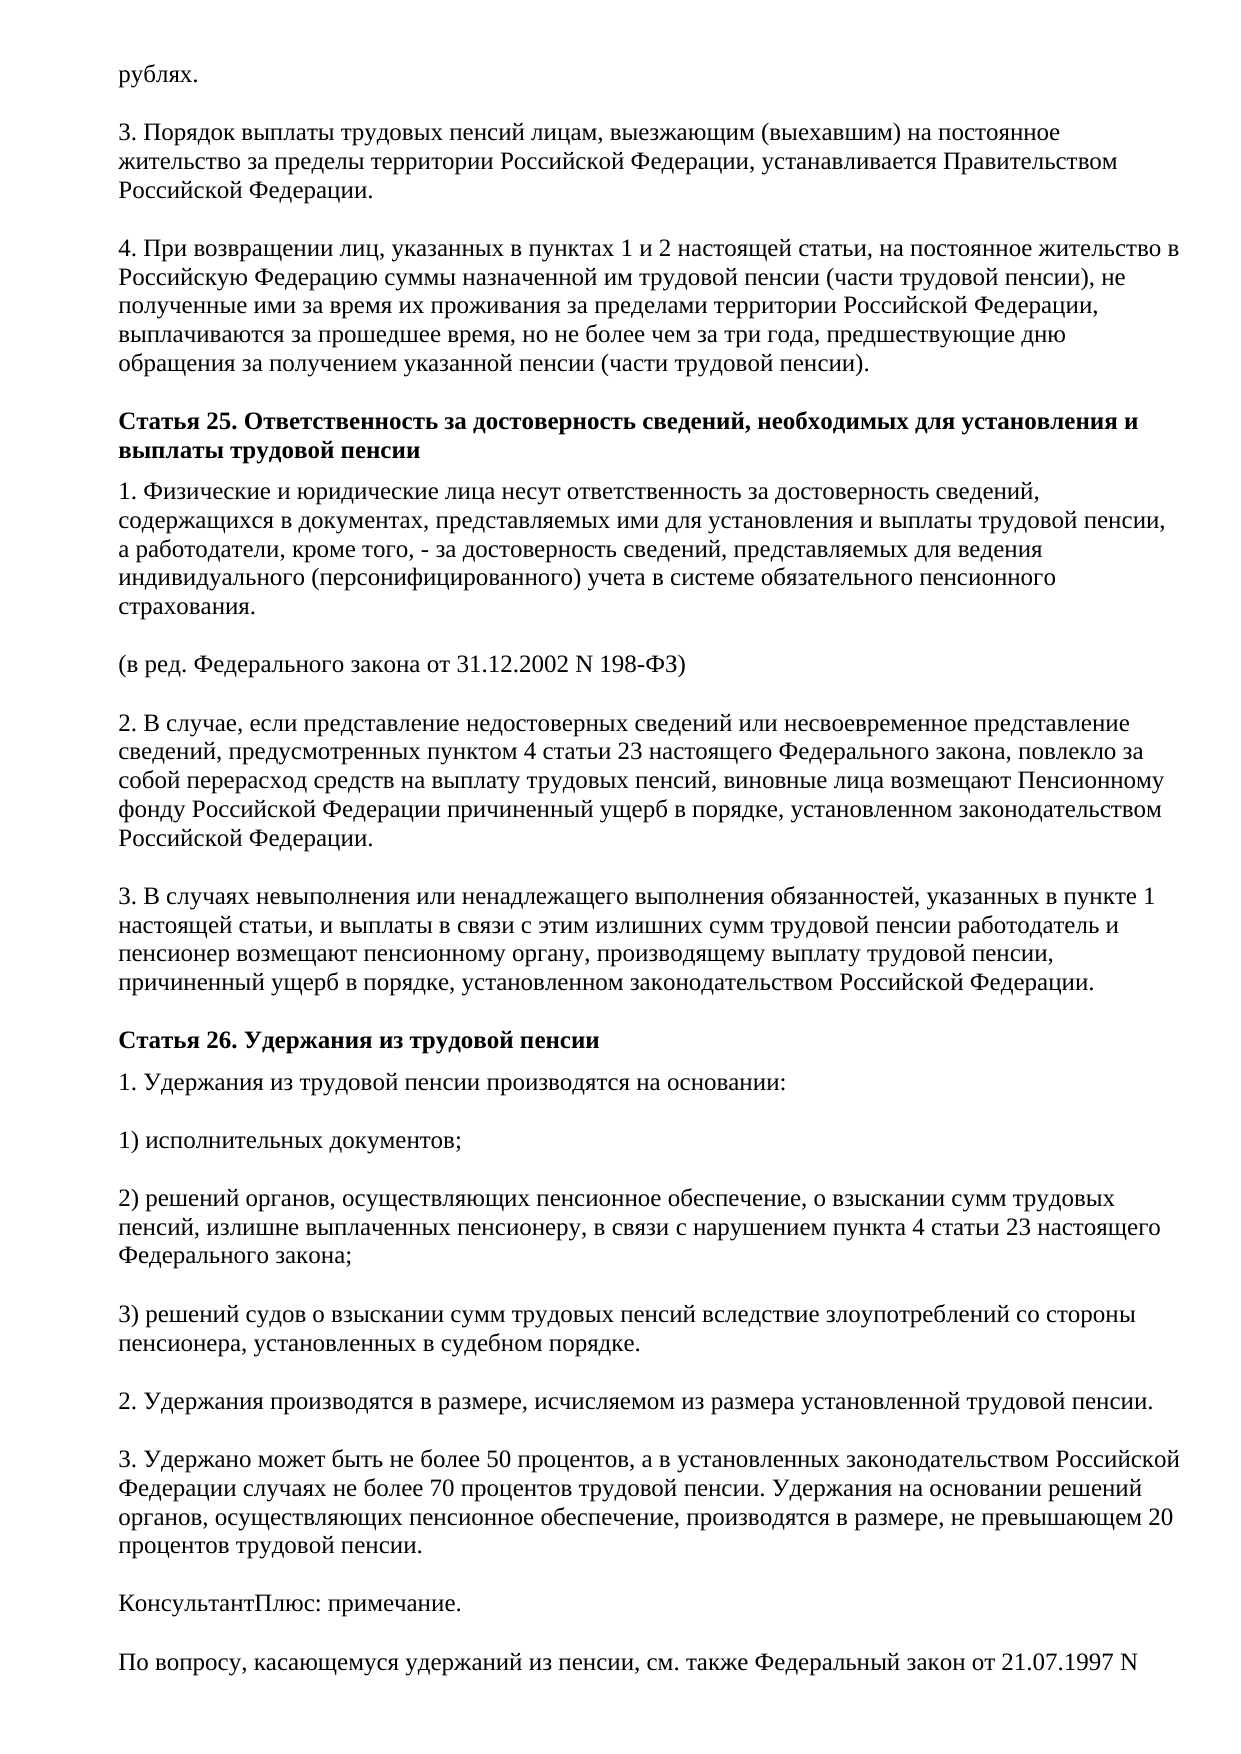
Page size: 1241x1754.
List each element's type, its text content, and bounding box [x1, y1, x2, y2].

text 3. Порядок выплаты трудовых пенсий лицам, выезжающим (выехавшим) на постоянное жительство за пределы территории Российской Федерации, устанавливается Правительством Российской Федерации. [118, 117, 1181, 203]
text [118, 59, 1181, 88]
text КонсультантПлюс: примечание. [118, 1588, 1181, 1617]
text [118, 1647, 1181, 1676]
subtitle Статья 26. Удержания из трудовой пенсии [118, 1025, 1181, 1054]
text 4. При возвращении лиц, указанных в пунктах 1 и 2 настоящей статьи, на постоянное жительство в Российскую Федерацию суммы назначенной им трудовой пенсии (части трудовой пенсии), не полученные ими за время их проживания за пределами территории Российской Федерации, выплачиваются за прошедшее время, но не более чем за три года, предшествующие дню обращения за получением указанной пенсии (части трудовой пенсии). [118, 233, 1181, 377]
text 2) решений органов, осуществляющих пенсионное обеспечение, о взыскании сумм трудовых пенсий, излишне выплаченных пенсионеру, в связи с нарушением пункта 4 статьи 23 настоящего Федерального закона; [118, 1183, 1181, 1269]
text 1. Физические и юридические лица несут ответственность за достоверность сведений, содержащихся в документах, представляемых ими для установления и выплаты трудовой пенсии, а работодатели, кроме того, - за достоверность сведений, представляемых для ведения индивидуального (персонифицированного) учета в системе обязательного пенсионного страхования. [118, 476, 1181, 620]
text 3) решений судов о взыскании сумм трудовых пенсий вследствие злоупотреблений со стороны пенсионера, установленных в судебном порядке. [118, 1299, 1181, 1356]
text (в ред. Федерального закона от 31.12.2002 N 198-ФЗ) [118, 649, 1181, 678]
text 2. Удержания производятся в размере, исчисляемом из размера установленной трудовой пенсии. [118, 1386, 1181, 1414]
text 2. В случае, если представление недостоверных сведений или несвоевременное представление сведений, предусмотренных пунктом 4 статьи 23 настоящего Федерального закона, повлекло за собой перерасход средств на выплату трудовых пенсий, виновные лица возмещают Пенсионному фонду Российской Федерации причиненный ущерб в порядке, установленном законодательством Российской Федерации. [118, 708, 1181, 851]
text 1. Удержания из трудовой пенсии производятся на основании: [118, 1067, 1181, 1095]
text 3. Удержано может быть не более 50 процентов, а в установленных законодательством Российской Федерации случаях не более 70 процентов трудовой пенсии. Удержания на основании решений органов, осуществляющих пенсионное обеспечение, производятся в размере, не превышающем 20 процентов трудовой пенсии. [118, 1444, 1181, 1559]
text 1) исполнительных документов; [118, 1125, 1181, 1154]
subtitle Статья 25. Ответственность за достоверность сведений, необходимых для установления и выплаты трудовой пенсии [118, 406, 1181, 464]
text 3. В случаях невыполнения или ненадлежащего выполнения обязанностей, указанных в пункте 1 настоящей статьи, и выплаты в связи с этим излишних сумм трудовой пенсии работодатель и пенсионер возмещают пенсионному органу, производящему выплату трудовой пенсии, причиненный ущерб в порядке, установленном законодательством Российской Федерации. [118, 881, 1181, 996]
